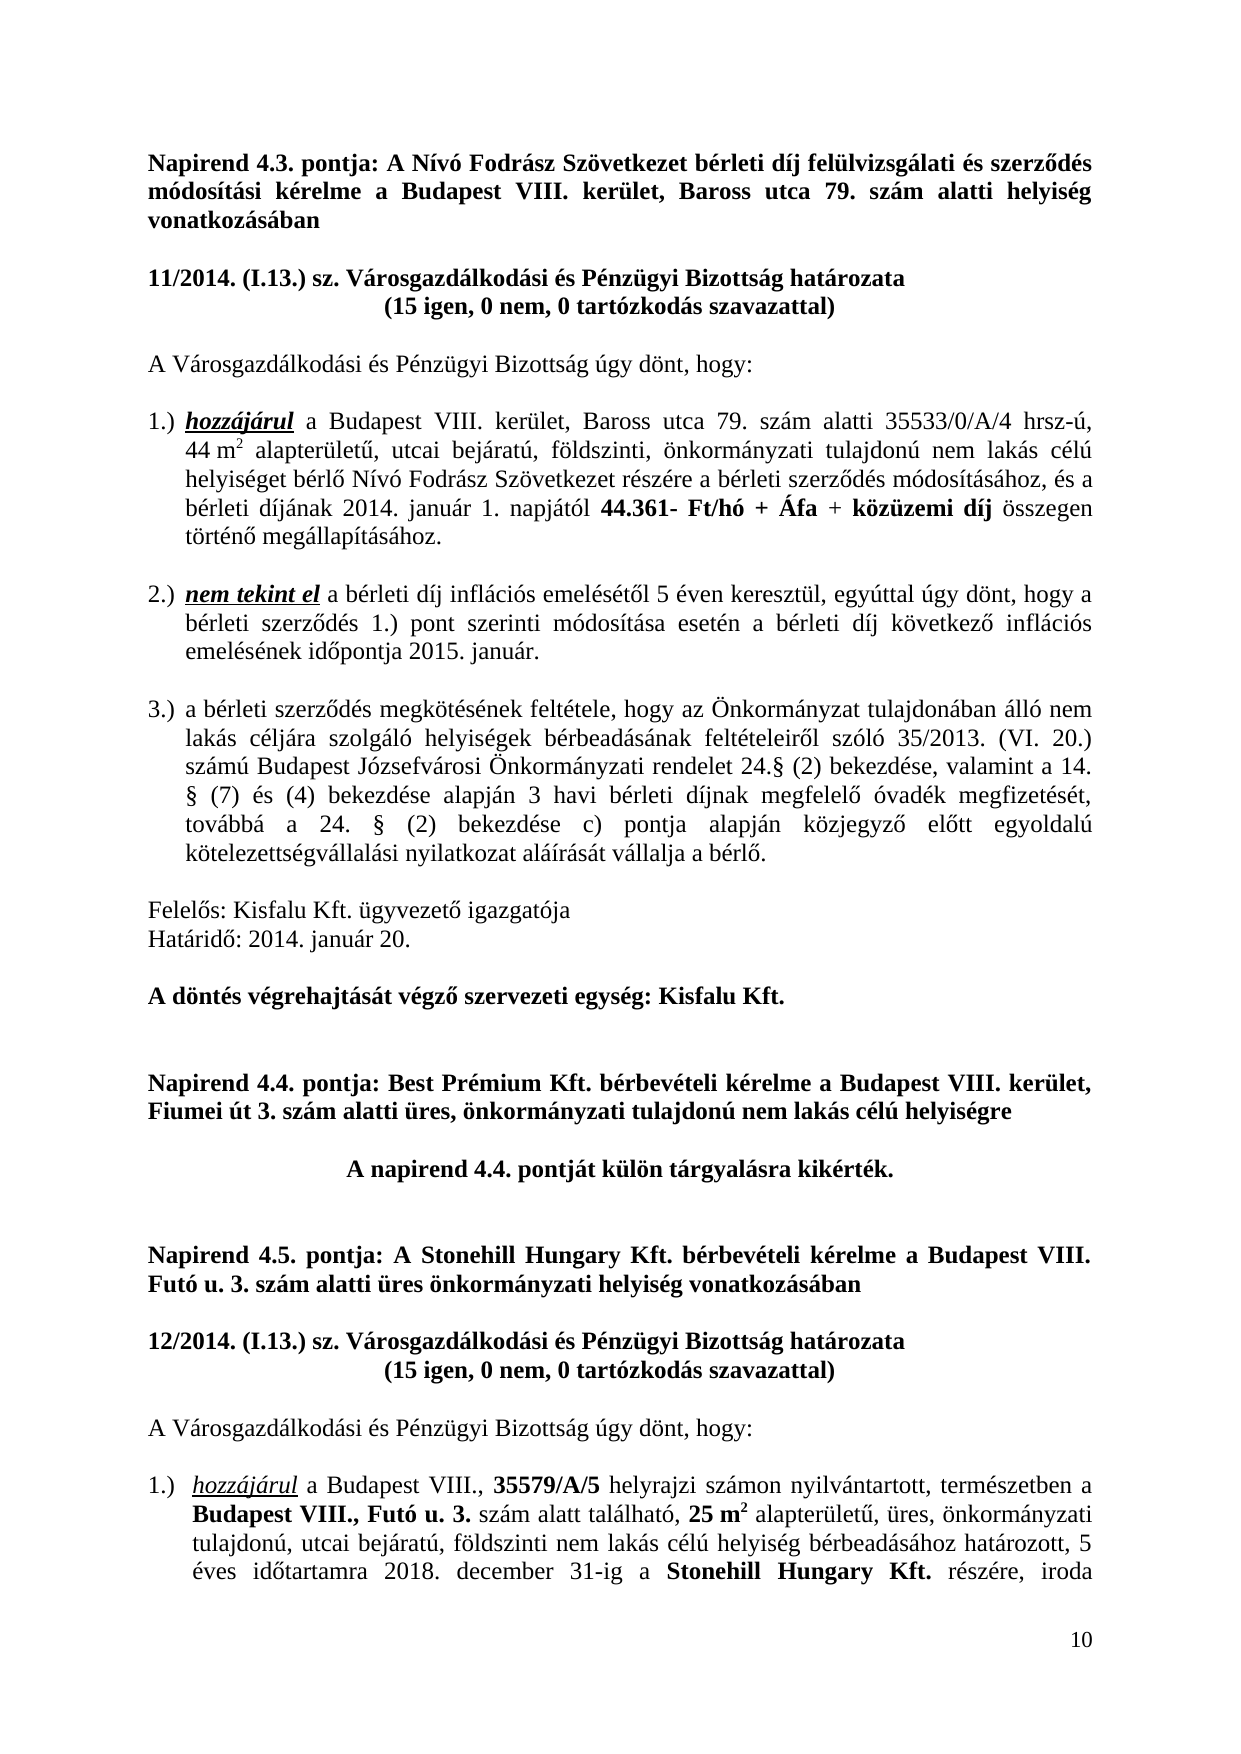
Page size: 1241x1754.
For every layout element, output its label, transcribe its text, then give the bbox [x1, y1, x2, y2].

text Napirend 4.3. pontja: A Nívó Fodrász Szövetkezet bérleti díj felülvizsgálati és szerződés módosítási kérelme a Budapest VIII. kerület, Baross utca 79. szám alatti helyiség vonatkozásában [148, 148, 1093, 234]
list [148, 1470, 1093, 1585]
text Napirend 4.4. pontja: Best Prémium Kft. bérbevételi kérelme a Budapest VIII. kerület, Fiumei út 3. szám alatti üres, önkormányzati tulajdonú nem lakás célú helyiségre [148, 1068, 1093, 1125]
text A napirend 4.4. pontját külön tárgyalásra kikérték. [148, 1154, 1093, 1183]
text (15 igen, 0 nem, 0 tartózkodás szavazattal) [148, 291, 1093, 320]
text A döntés végrehajtását végző szervezeti egység: Kisfalu Kft. [148, 981, 1093, 1010]
text 11/2014. (I.13.) sz. Városgazdálkodási és Pénzügyi Bizottság határozata [148, 263, 1093, 291]
text A Városgazdálkodási és Pénzügyi Bizottság úgy dönt, hogy: [148, 1413, 1093, 1441]
text Napirend 4.5. pontja: A Stonehill Hungary Kft. bérbevételi kérelme a Budapest VIII. Futó u. 3. szám alatti üres önkormányzati helyiség vonatkozásában [148, 1240, 1093, 1298]
list nem tekint el a bérleti díj inflációs emelésétől 5 éven keresztül, egyúttal úgy dönt, hogy a bérleti szerződés 1.) pont szerinti módosítása esetén a bérleti díj következő inflációs emelésének időpontja 2015. január. [148, 579, 1093, 665]
text Felelős: Kisfalu Kft. ügyvezető igazgatója [148, 895, 1093, 924]
list hozzájárul a Budapest VIII. kerület, Baross utca 79. szám alatti 35533/0/A/4 hrsz-ú, alapterületű, utcai bejáratú, földszinti, önkormányzati tulajdonú nem lakás célú helyiséget bérlő Nívó Fodrász Szövetkezet részére a bérleti szerződés módosításához, és a bérleti díjának 2014. január 1. napjától 44.361- Ft/hó + Áfa + közüzemi díj összegen történő megállapításához. [148, 406, 1093, 550]
text Határidő: 2014. január 20. [148, 924, 1093, 953]
list a bérleti szerződés megkötésének feltétele, hogy az Önkormányzat tulajdonában álló nem lakás céljára szolgáló helyiségek bérbeadásának feltételeiről szóló 35/2013. (VI. 20.) számú Budapest Józsefvárosi Önkormányzati rendelet 24.§ (2) bekezdése, valamint a 14. § (7) és (4) bekezdése alapján 3 havi bérleti díjnak megfelelő óvadék megfizetését, továbbá a 24. § (2) bekezdése c) pontja alapján közjegyző előtt egyoldalú kötelezettségvállalási nyilatkozat aláírását vállalja a bérlő. [148, 694, 1093, 866]
text (15 igen, 0 nem, 0 tartózkodás szavazattal) [148, 1355, 1093, 1384]
text A Városgazdálkodási és Pénzügyi Bizottság úgy dönt, hogy: [148, 349, 1093, 378]
text 12/2014. (I.13.) sz. Városgazdálkodási és Pénzügyi Bizottság határozata [148, 1326, 1093, 1355]
